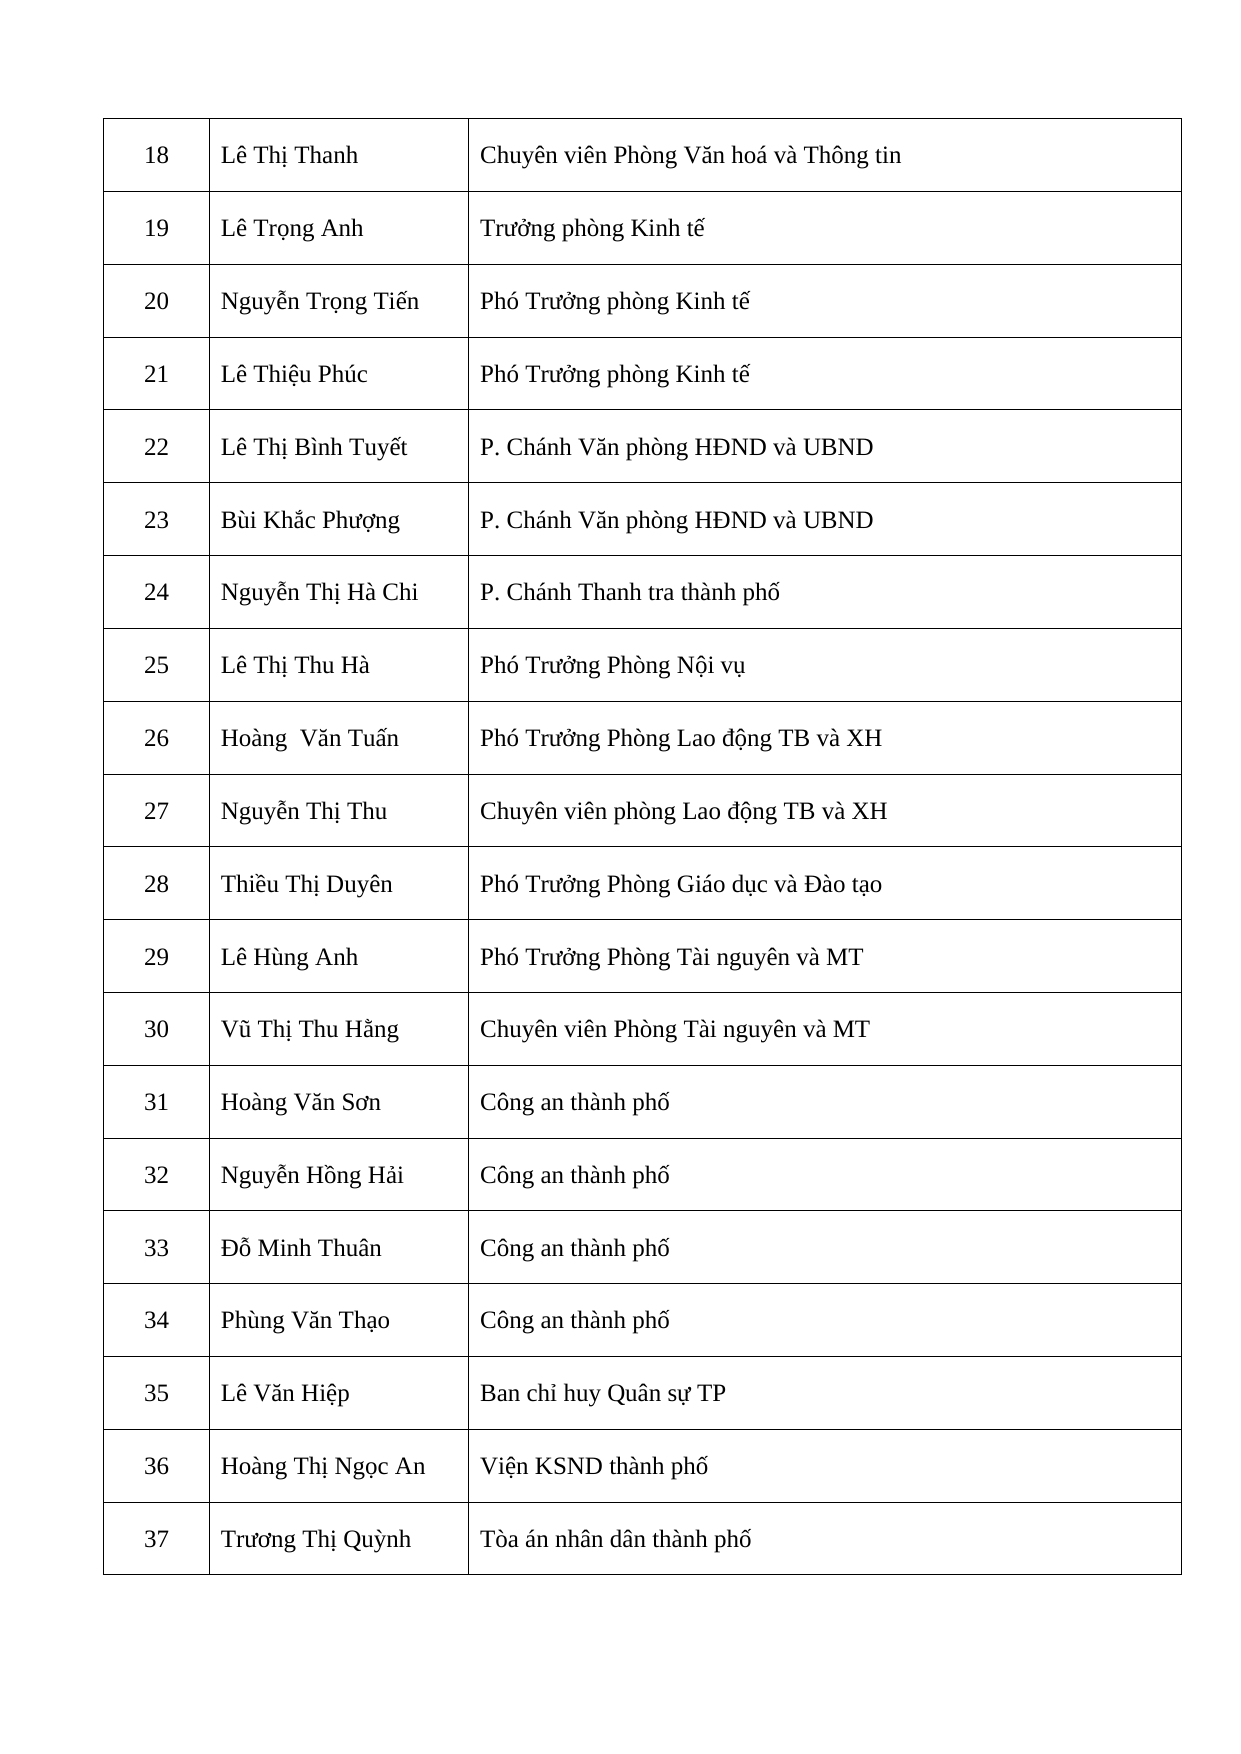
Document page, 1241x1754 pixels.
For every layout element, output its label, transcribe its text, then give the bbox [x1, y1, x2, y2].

table_cell Hoàng Thị Ngọc An [210, 1430, 468, 1502]
table_cell Phó Trưởng Phòng Nội vụ [469, 629, 1181, 701]
table_cell Lê Thị Bình Tuyết [210, 410, 468, 482]
table_cell Công an thành phố [469, 1284, 1181, 1356]
table_cell P. Chánh Văn phòng HĐND và UBND [469, 483, 1181, 555]
table_cell 30 [104, 993, 209, 1065]
table_cell 27 [104, 775, 209, 846]
table_cell 20 [104, 265, 209, 337]
table_cell Đỗ Minh Thuân [210, 1211, 468, 1283]
table_cell 32 [104, 1139, 209, 1210]
table_cell Viện KSND thành phố [469, 1430, 1181, 1502]
table_cell Nguyễn Trọng Tiến [210, 265, 468, 337]
table_cell Bùi Khắc Phượng [210, 483, 468, 555]
table_cell Trưởng phòng Kinh tế [469, 192, 1181, 264]
table_cell Thiều Thị Duyên [210, 847, 468, 919]
table_cell Lê Trọng Anh [210, 192, 468, 264]
table_cell Chuyên viên phòng Lao động TB và XH [469, 775, 1181, 846]
table_cell Phó Trưởng Phòng Lao động TB và XH [469, 702, 1181, 773]
table_cell 28 [104, 847, 209, 919]
table_cell 29 [104, 920, 209, 992]
table_cell 37 [104, 1503, 209, 1574]
table_cell Công an thành phố [469, 1211, 1181, 1283]
table_cell Nguyễn Thị Hà Chi [210, 556, 468, 628]
table_cell 33 [104, 1211, 209, 1283]
table_cell 25 [104, 629, 209, 701]
table_cell Nguyễn Hồng Hải [210, 1139, 468, 1210]
table_cell 31 [104, 1066, 209, 1137]
table_cell Nguyễn Thị Thu [210, 775, 468, 846]
table_cell 23 [104, 483, 209, 555]
table_cell P. Chánh Thanh tra thành phố [469, 556, 1181, 628]
table_cell Lê Hùng Anh [210, 920, 468, 992]
table_cell 18 [104, 119, 209, 191]
table_cell 26 [104, 702, 209, 773]
table_cell Phó Trưởng Phòng Tài nguyên và MT [469, 920, 1181, 992]
table_cell Phùng Văn Thạo [210, 1284, 468, 1356]
table_cell Tòa án nhân dân thành phố [469, 1503, 1181, 1574]
table_cell Phó Trưởng phòng Kinh tế [469, 338, 1181, 409]
table_cell 36 [104, 1430, 209, 1502]
table_cell Vũ Thị Thu Hằng [210, 993, 468, 1065]
table_cell 34 [104, 1284, 209, 1356]
table_cell Phó Trưởng Phòng Giáo dục và Đào tạo [469, 847, 1181, 919]
table_cell 22 [104, 410, 209, 482]
table_cell Phó Trưởng phòng Kinh tế [469, 265, 1181, 337]
table_cell Chuyên viên Phòng Văn hoá và Thông tin [469, 119, 1181, 191]
table_cell 21 [104, 338, 209, 409]
table_cell Lê Thiệu Phúc [210, 338, 468, 409]
table_cell Lê Thị Thu Hà [210, 629, 468, 701]
table_cell Lê Văn Hiệp [210, 1357, 468, 1429]
table_cell Công an thành phố [469, 1139, 1181, 1210]
table_cell Chuyên viên Phòng Tài nguyên và MT [469, 993, 1181, 1065]
table_cell Hoàng Văn Sơn [210, 1066, 468, 1137]
table_cell 24 [104, 556, 209, 628]
table_cell 35 [104, 1357, 209, 1429]
table_cell P. Chánh Văn phòng HĐND và UBND [469, 410, 1181, 482]
table_cell 19 [104, 192, 209, 264]
table_cell Ban chỉ huy Quân sự TP [469, 1357, 1181, 1429]
table_cell Lê Thị Thanh [210, 119, 468, 191]
table_cell Công an thành phố [469, 1066, 1181, 1137]
table_cell Trương Thị Quỳnh [210, 1503, 468, 1574]
table_cell Hoàng Văn Tuấn [210, 702, 468, 773]
